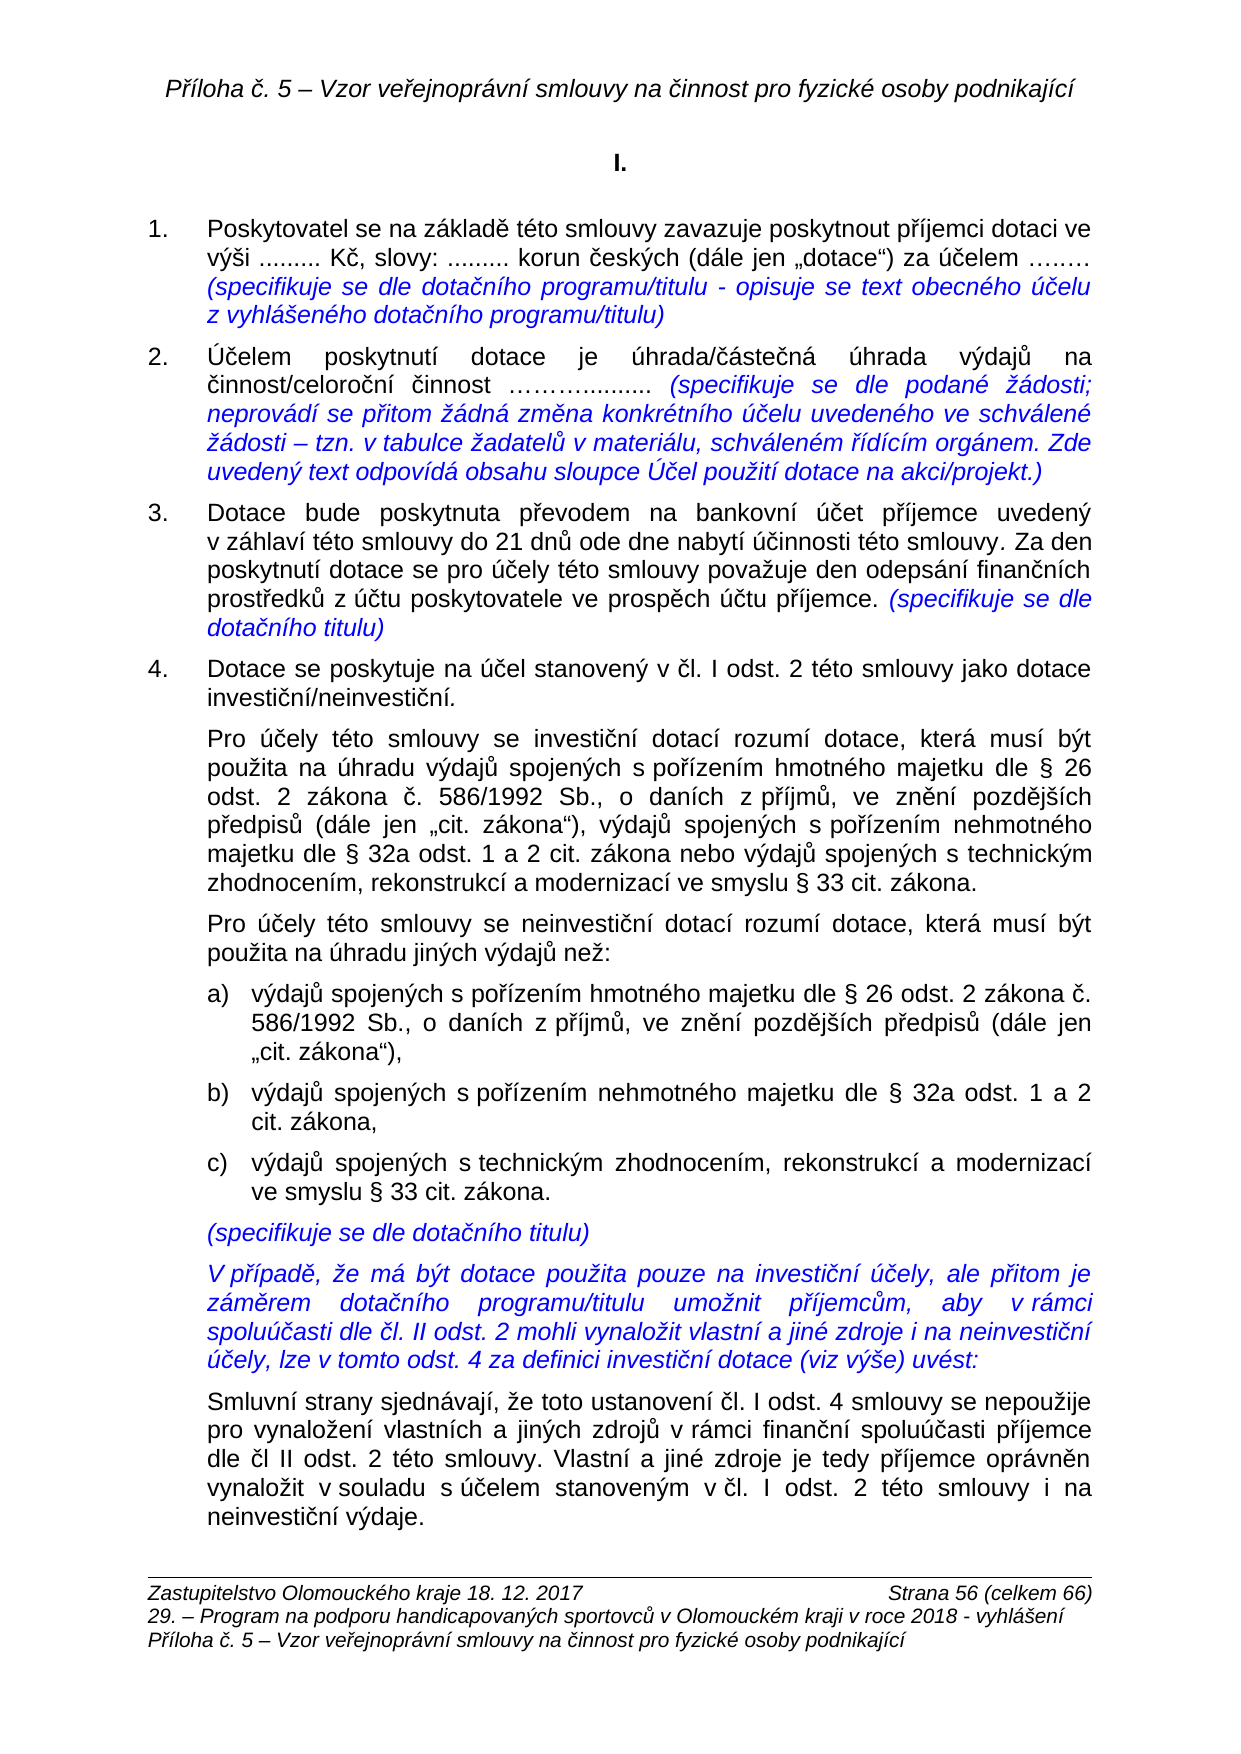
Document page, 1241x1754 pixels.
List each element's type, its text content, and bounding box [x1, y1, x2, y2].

list Poskytovatel se na základě této smlouvy zavazuje poskytnout příjemci dotaci ve výši ......... Kč, slovy: ......... korun českých (dále jen „dotace“) za účelem …..… (specifikuje se dle dotačního programu/titulu - opisuje se text obecného účelu z vyhlášeného dotačního programu/titulu) [148, 214, 1092, 329]
text Pro účely této smlouvy se investiční dotací rozumí dotace, která musí být použita na úhradu výdajů spojených s pořízením hmotného majetku dle § 26 odst. 2 zákona č. 586/1992 Sb., o daních z příjmů, ve znění pozdějších předpisů (dále jen „cit. zákona“), výdajů spojených s pořízením nehmotného majetku dle § 32a odst. 1 a 2 cit. zákona nebo výdajů spojených s technickým zhodnocením, rekonstrukcí a modernizací ve smyslu § 33 cit. zákona. [207, 724, 1092, 896]
list Dotace se poskytuje na účel stanovený v čl. I odst. 2 této smlouvy jako dotace investiční/neinvestiční. [148, 654, 1092, 711]
text (specifikuje se dle dotačního titulu) [207, 1218, 1092, 1246]
list výdajů spojených s pořízením nehmotného majetku dle § 32a odst. 1 a 2 cit. zákona, [207, 1078, 1092, 1135]
list Dotace bude poskytnuta převodem na bankovní účet příjemce uvedený v záhlaví této smlouvy do 21 dnů ode dne nabytí účinnosti této smlouvy. Za den poskytnutí dotace se pro účely této smlouvy považuje den odepsání finančních prostředků z účtu poskytovatele ve prospěch účtu příjemce. (specifikuje se dle dotačního titulu) [148, 498, 1092, 641]
list výdajů spojených s technickým zhodnocením, rekonstrukcí a modernizací ve smyslu § 33 cit. zákona. [207, 1148, 1092, 1205]
text Smluvní strany sjednávají, že toto ustanovení čl. I odst. 4 smlouvy se nepoužije pro vynaložení vlastních a jiných zdrojů v rámci finanční spoluúčasti příjemce dle čl II odst. 2 této smlouvy. Vlastní a jiné zdroje je tedy příjemce oprávněn vynaložit v souladu s účelem stanoveným v čl. I odst. 2 této smlouvy i na neinvestiční výdaje. [207, 1386, 1092, 1530]
text V případě, že má být dotace použita pouze na investiční účely, ale přitom je záměrem dotačního programu/titulu umožnit příjemcům, aby v rámci spoluúčasti dle čl. II odst. 2 mohli vynaložit vlastní a jiné zdroje i na neinvestiční účely, lze v tomto odst. 4 za definici investiční dotace (viz výše) uvést: [207, 1259, 1092, 1374]
list Účelem poskytnutí dotace je úhrada/částečná úhrada výdajů na činnost/celoroční činnost ……….......... (specifikuje se dle podané žádosti; neprovádí se přitom žádná změna konkrétního účelu uvedeného ve schválené žádosti – tzn. v tabulce žadatelů v materiálu, schváleném řídícím orgánem. Zde uvedený text odpovídá obsahu sloupce Účel použití dotace na akci/projekt.) [148, 341, 1092, 485]
text I. [148, 148, 1092, 176]
text Pro účely této smlouvy se neinvestiční dotací rozumí dotace, která musí být použita na úhradu jiných výdajů než: [207, 909, 1092, 966]
list výdajů spojených s pořízením hmotného majetku dle § 26 odst. 2 zákona č. 586/1992 Sb., o daních z příjmů, ve znění pozdějších předpisů (dále jen „cit. zákona“), [207, 979, 1092, 1065]
